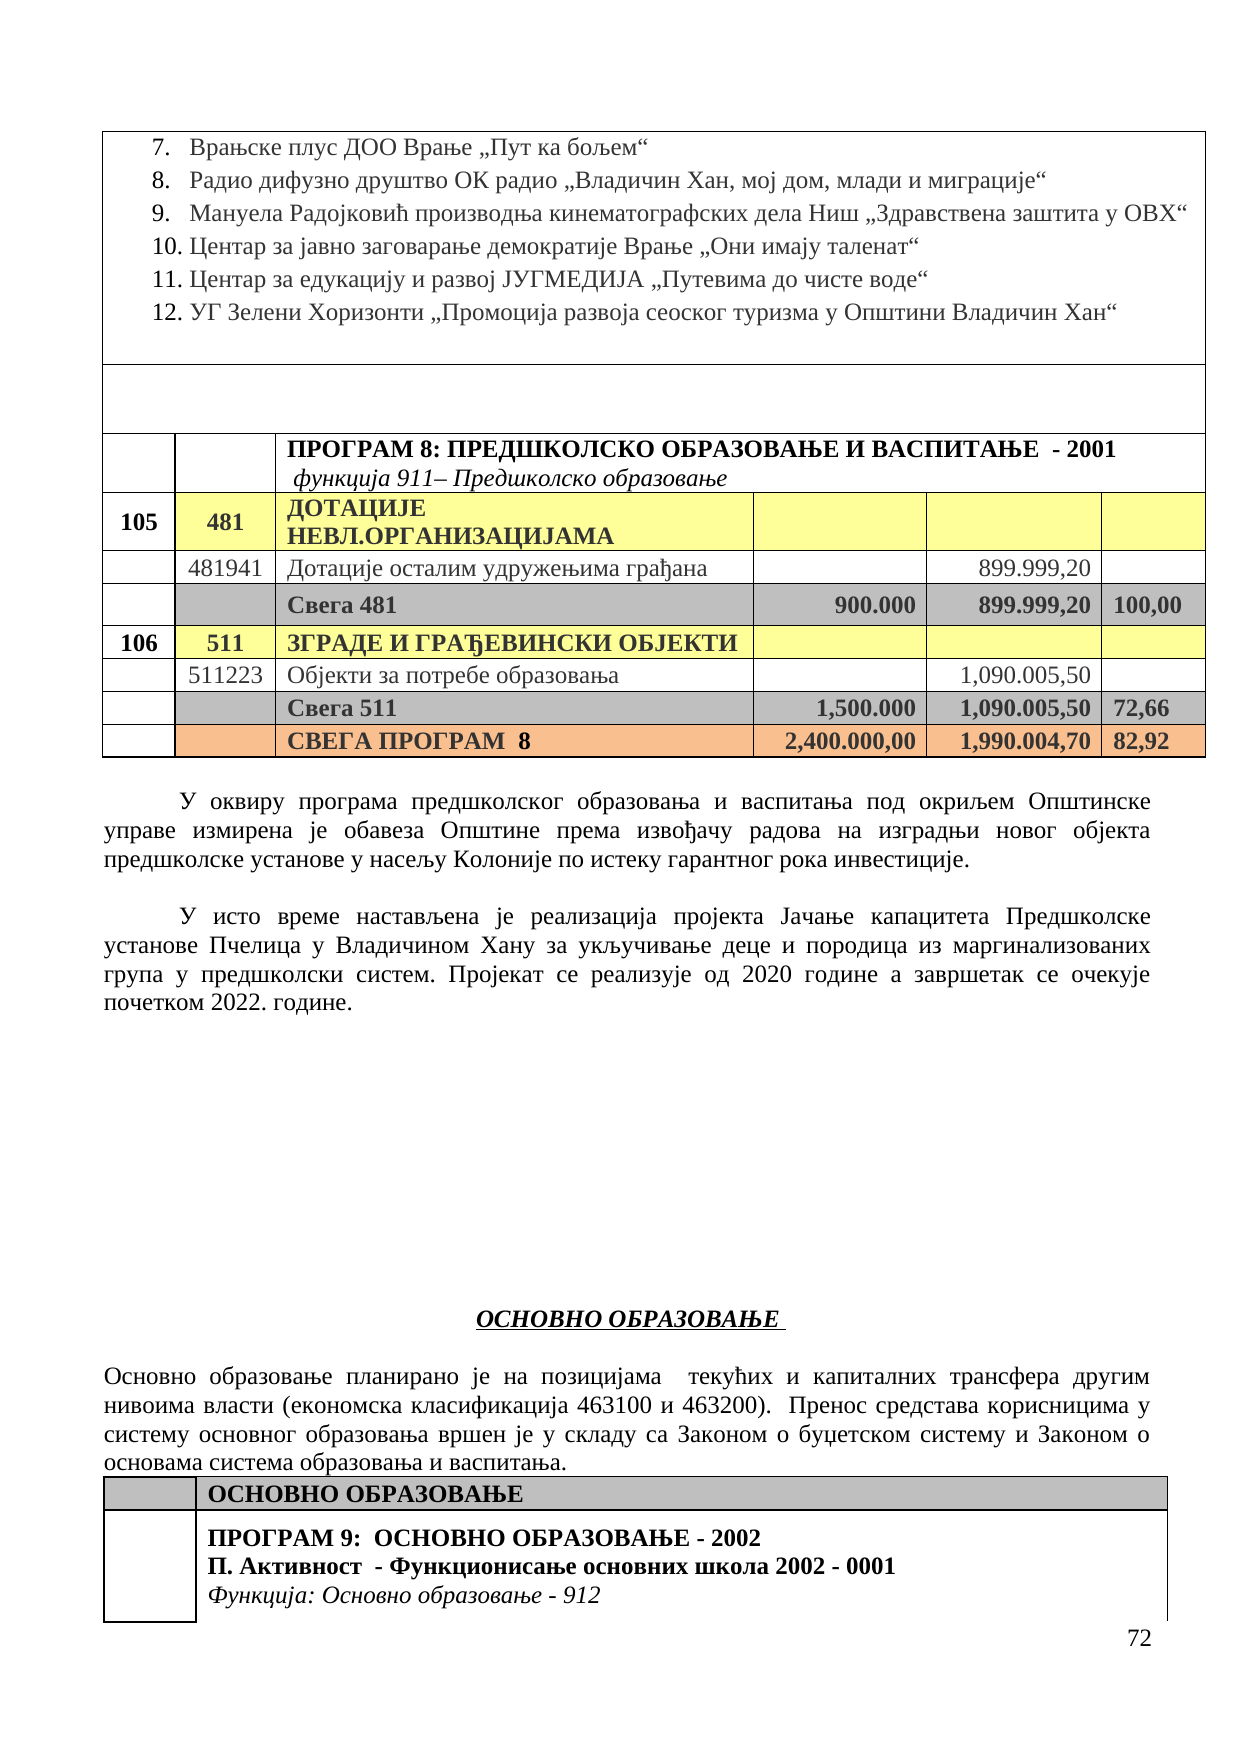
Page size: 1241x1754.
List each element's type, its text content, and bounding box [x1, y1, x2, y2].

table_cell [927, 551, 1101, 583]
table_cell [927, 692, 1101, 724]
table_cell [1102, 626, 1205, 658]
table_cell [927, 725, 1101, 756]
text ОСНОВНО ОБРАЗОВАЊE [103, 1304, 1152, 1332]
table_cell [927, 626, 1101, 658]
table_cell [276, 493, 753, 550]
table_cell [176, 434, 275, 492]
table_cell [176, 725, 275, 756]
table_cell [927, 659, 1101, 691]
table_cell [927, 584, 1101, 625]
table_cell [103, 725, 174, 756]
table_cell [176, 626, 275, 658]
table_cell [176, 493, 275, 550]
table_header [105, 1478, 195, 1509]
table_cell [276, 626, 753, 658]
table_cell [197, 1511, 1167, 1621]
text У исто време настављена је реализација пројекта Јачање капацитета Предшколске установе Пчелица у Владичином Хану за укључивање деце и породица из маргинализованих група у предшколски систем. Пројекат се реализује од 2020 године а завршетак се очекује почетком 2022. године. [103, 901, 1152, 1016]
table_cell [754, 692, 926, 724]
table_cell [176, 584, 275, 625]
text У оквиру програма предшколског образовања и васпитања под окриљем Општинске управе измирена је обавеза Општине према извођачу радова на изградњи новог објекта предшколске установе у насељу Колоније по истеку гарантног рока инвестиције. [103, 786, 1152, 872]
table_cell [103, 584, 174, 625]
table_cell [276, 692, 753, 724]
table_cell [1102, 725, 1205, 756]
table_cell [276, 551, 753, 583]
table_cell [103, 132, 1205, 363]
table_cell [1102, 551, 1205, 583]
text Основно образовање планирано је на позицијама текућих и капиталних трансфера другим нивоима власти (економска класификација 463100 и 463200). Пренос средстава корисницима у систему основног образовања вршен је у складу са Законом о буџетском систему и Законом о основама система образовања и васпитања. [103, 1361, 1152, 1476]
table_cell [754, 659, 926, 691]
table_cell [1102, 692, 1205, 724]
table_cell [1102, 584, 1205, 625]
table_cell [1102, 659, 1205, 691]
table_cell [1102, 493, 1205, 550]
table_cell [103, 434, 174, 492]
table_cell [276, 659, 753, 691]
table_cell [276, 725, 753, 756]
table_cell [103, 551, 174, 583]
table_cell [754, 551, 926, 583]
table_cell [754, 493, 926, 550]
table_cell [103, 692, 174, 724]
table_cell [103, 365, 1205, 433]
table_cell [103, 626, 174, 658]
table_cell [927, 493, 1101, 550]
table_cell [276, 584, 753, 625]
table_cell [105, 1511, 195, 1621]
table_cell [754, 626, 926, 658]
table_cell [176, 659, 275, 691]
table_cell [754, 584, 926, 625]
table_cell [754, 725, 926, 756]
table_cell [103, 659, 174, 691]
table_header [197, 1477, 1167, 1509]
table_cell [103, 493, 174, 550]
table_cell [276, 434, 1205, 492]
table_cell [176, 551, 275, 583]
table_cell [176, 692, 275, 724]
